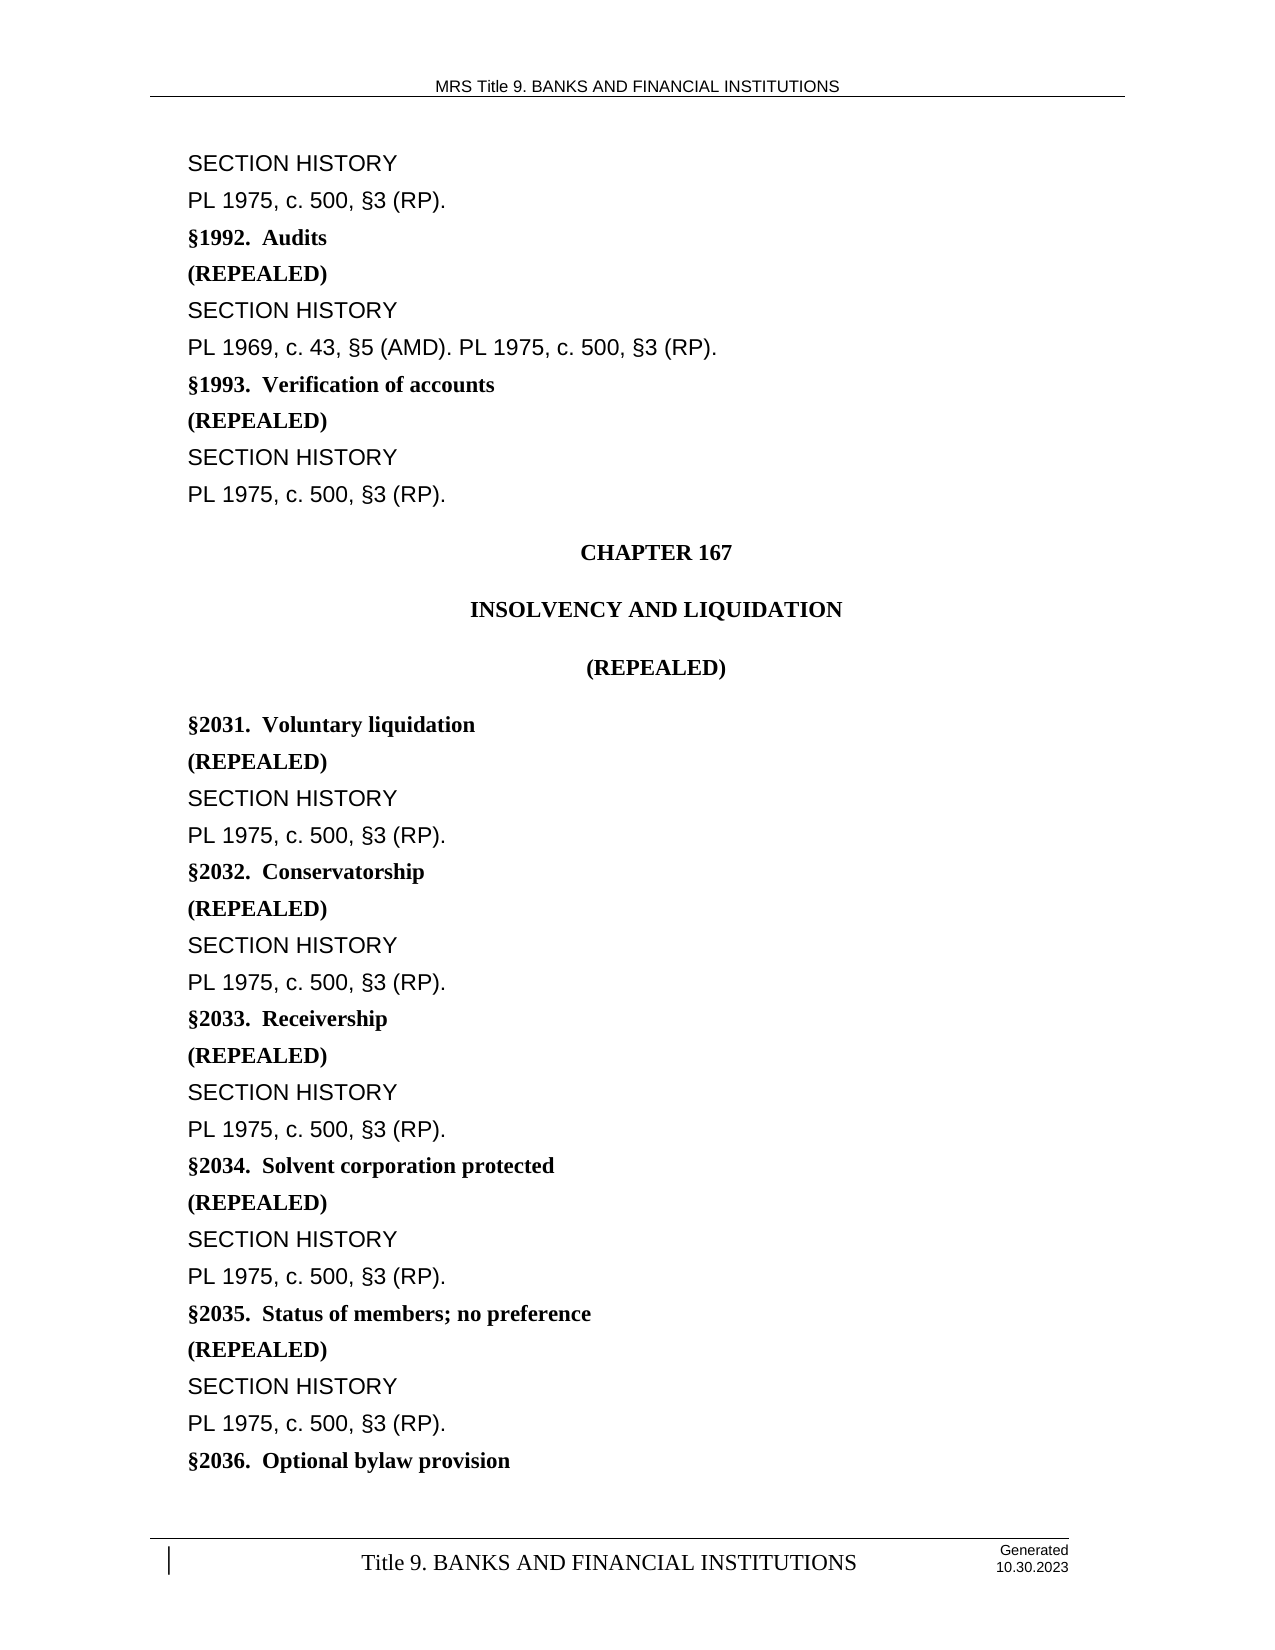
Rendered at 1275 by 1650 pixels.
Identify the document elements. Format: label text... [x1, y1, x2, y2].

text SECTION HISTORY [187, 444, 1125, 471]
text §1992. Audits [187, 223, 1125, 250]
text §2034. Solvent corporation protected [187, 1153, 1125, 1179]
text SECTION HISTORY [187, 1079, 1125, 1105]
text SECTION HISTORY [187, 297, 1125, 323]
text (REPEALED) [187, 895, 1125, 922]
text PL 1975, c. 500, §3 (RP). [187, 187, 1125, 213]
text (REPEALED) [187, 1042, 1125, 1069]
text PL 1975, c. 500, §3 (RP). [187, 1410, 1125, 1436]
text PL 1975, c. 500, §3 (RP). [187, 1116, 1125, 1142]
text SECTION HISTORY [187, 150, 1125, 176]
text §2032. Conservatorship [187, 858, 1125, 885]
text INSOLVENCY AND LIQUIDATION [187, 596, 1125, 622]
text (REPEALED) [187, 260, 1125, 287]
text CHAPTER 167 [187, 538, 1125, 565]
text §2035. Status of members; no preference [187, 1300, 1125, 1326]
text §2031. Voluntary liquidation [187, 711, 1125, 738]
text SECTION HISTORY [187, 785, 1125, 811]
text (REPEALED) [187, 407, 1125, 434]
text PL 1975, c. 500, §3 (RP). [187, 1263, 1125, 1289]
text SECTION HISTORY [187, 1373, 1125, 1399]
text §2036. Optional bylaw provision [187, 1447, 1125, 1473]
text PL 1975, c. 500, §3 (RP). [187, 481, 1125, 507]
text PL 1975, c. 500, §3 (RP). [187, 969, 1125, 995]
text SECTION HISTORY [187, 1226, 1125, 1252]
text PL 1975, c. 500, §3 (RP). [187, 822, 1125, 848]
text (REPEALED) [187, 654, 1125, 680]
text §1993. Verification of accounts [187, 371, 1125, 397]
text (REPEALED) [187, 748, 1125, 774]
text SECTION HISTORY [187, 932, 1125, 958]
text (REPEALED) [187, 1189, 1125, 1216]
text PL 1969, c. 43, §5 (AMD). PL 1975, c. 500, §3 (RP). [187, 334, 1125, 360]
text (REPEALED) [187, 1336, 1125, 1363]
text §2033. Receivership [187, 1006, 1125, 1032]
